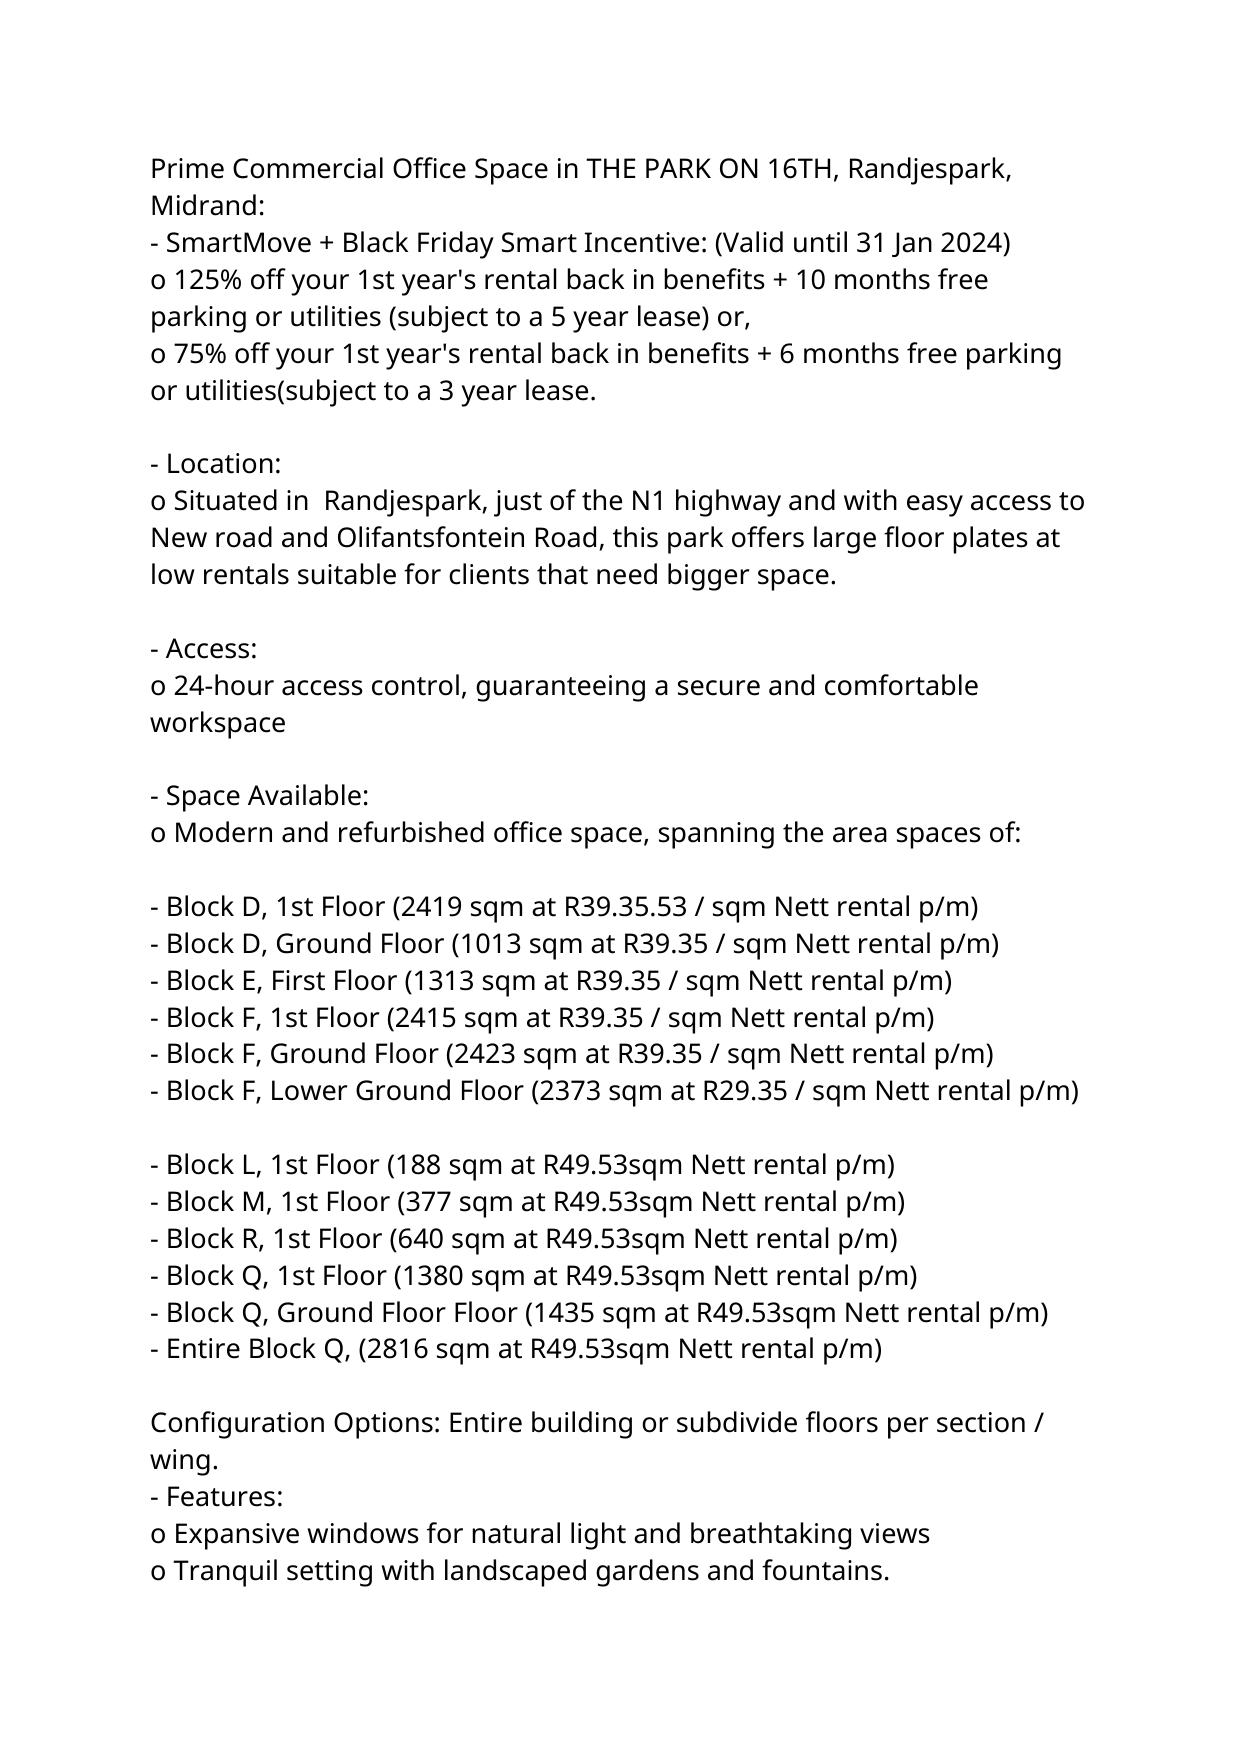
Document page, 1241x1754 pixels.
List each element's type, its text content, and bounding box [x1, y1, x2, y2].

text - Block D, Ground Floor (1013 sqm at R39.35 / sqm Nett rental p/m) [150, 924, 1090, 961]
text o Situated in Randjespark, just of the N1 highway and with easy access to New road and Olifantsfontein Road, this park offers large floor plates at low rentals suitable for clients that need bigger space. [150, 482, 1090, 592]
text - Block D, 1st Floor (2419 sqm at R39.35.53 / sqm Nett rental p/m) [150, 887, 1090, 924]
text - Block F, Lower Ground Floor (2373 sqm at R29.35 / sqm Nett rental p/m) [150, 1072, 1090, 1109]
text - Block Q, 1st Floor (1380 sqm at R49.53sqm Nett rental p/m) [150, 1256, 1090, 1293]
text o Expansive windows for natural light and breathtaking views [150, 1514, 1090, 1551]
text - Features: [150, 1477, 1090, 1514]
text - Access: [150, 629, 1090, 666]
text Configuration Options: Entire building or subdivide floors per section / wing. [150, 1404, 1090, 1477]
text - Block E, First Floor (1313 sqm at R39.35 / sqm Nett rental p/m) [150, 961, 1090, 998]
text o Modern and refurbished office space, spanning the area spaces of: [150, 814, 1090, 851]
text - Location: [150, 445, 1090, 482]
text - Block R, 1st Floor (640 sqm at R49.53sqm Nett rental p/m) [150, 1219, 1090, 1256]
text Prime Commercial Office Space in THE PARK ON 16TH, Randjespark, Midrand: [150, 150, 1090, 224]
text o 24-hour access control, guaranteeing a secure and comfortable workspace [150, 666, 1090, 740]
text - Block L, 1st Floor (188 sqm at R49.53sqm Nett rental p/m) [150, 1146, 1090, 1182]
text - Space Available: [150, 777, 1090, 814]
text - Block Q, Ground Floor Floor (1435 sqm at R49.53sqm Nett rental p/m) [150, 1293, 1090, 1330]
text - Block M, 1st Floor (377 sqm at R49.53sqm Nett rental p/m) [150, 1182, 1090, 1219]
text o 75% off your 1st year's rental back in benefits + 6 months free parking or utilities(subject to a 3 year lease. [150, 334, 1090, 408]
text - Block F, 1st Floor (2415 sqm at R39.35 / sqm Nett rental p/m) [150, 998, 1090, 1035]
text - Block F, Ground Floor (2423 sqm at R39.35 / sqm Nett rental p/m) [150, 1035, 1090, 1072]
text o Tranquil setting with landscaped gardens and fountains. [150, 1551, 1090, 1588]
text - Entire Block Q, (2816 sqm at R49.53sqm Nett rental p/m) [150, 1330, 1090, 1367]
text o 125% off your 1st year's rental back in benefits + 10 months free parking or utilities (subject to a 5 year lease) or, [150, 261, 1090, 334]
text - SmartMove + Black Friday Smart Incentive: (Valid until 31 Jan 2024) [150, 224, 1090, 261]
